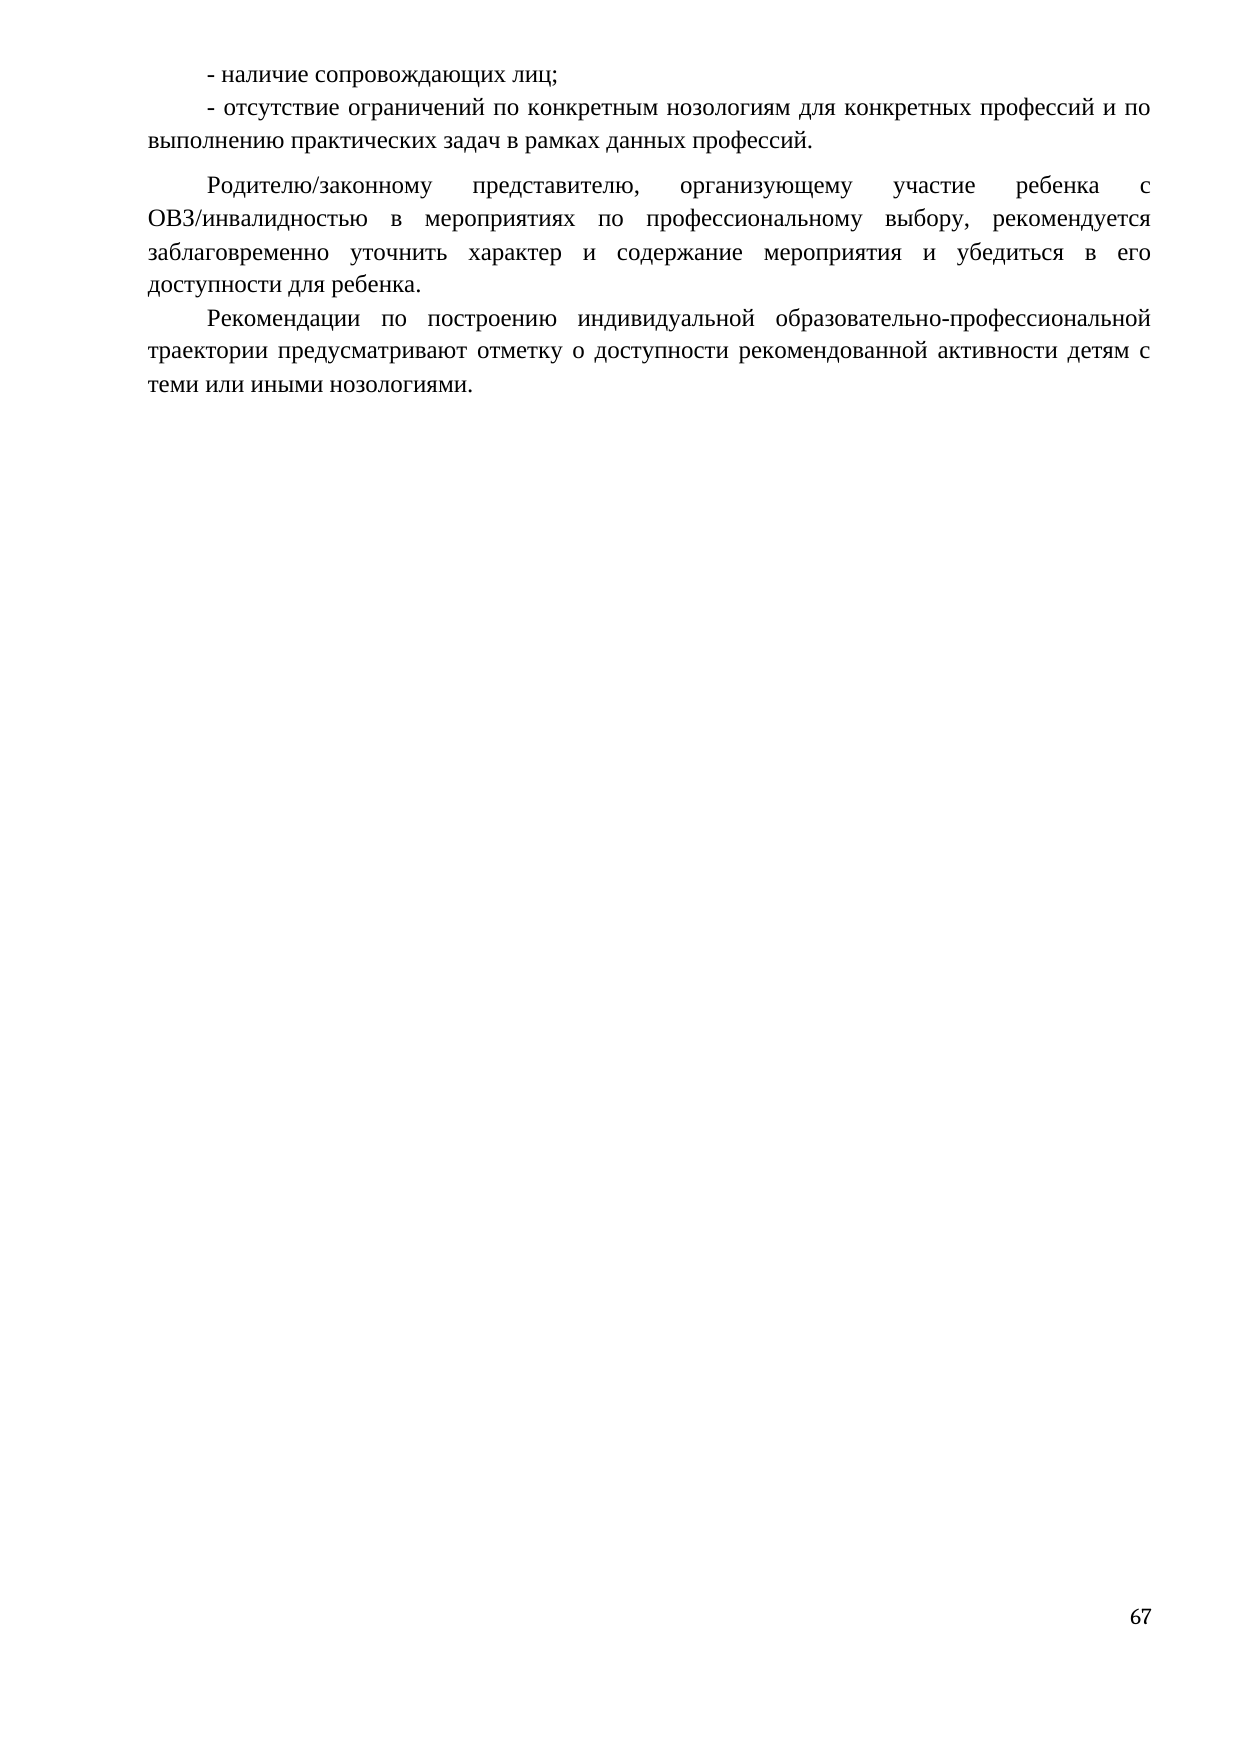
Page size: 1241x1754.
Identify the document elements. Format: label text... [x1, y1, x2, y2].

text Рекомендации по построению индивидуальной образовательно-профессиональной траектории предусматривают отметку о доступности рекомендованной активности детям с теми или иными нозологиями. [148, 303, 1152, 397]
text Родителю/законному представителю, организующему участие ребенка с ОВЗ/инвалидностью в мероприятиях по профессиональному выбору, рекомендуется заблаговременно уточнить характер и содержание мероприятия и убедиться в его доступности для ребенка. [148, 171, 1152, 298]
text - наличие сопровождающих лиц; [207, 59, 1152, 88]
text - отсутствие ограничений по конкретным нозологиям для конкретных профессий и по выполнению практических задач в рамках данных профессий. [148, 92, 1152, 154]
